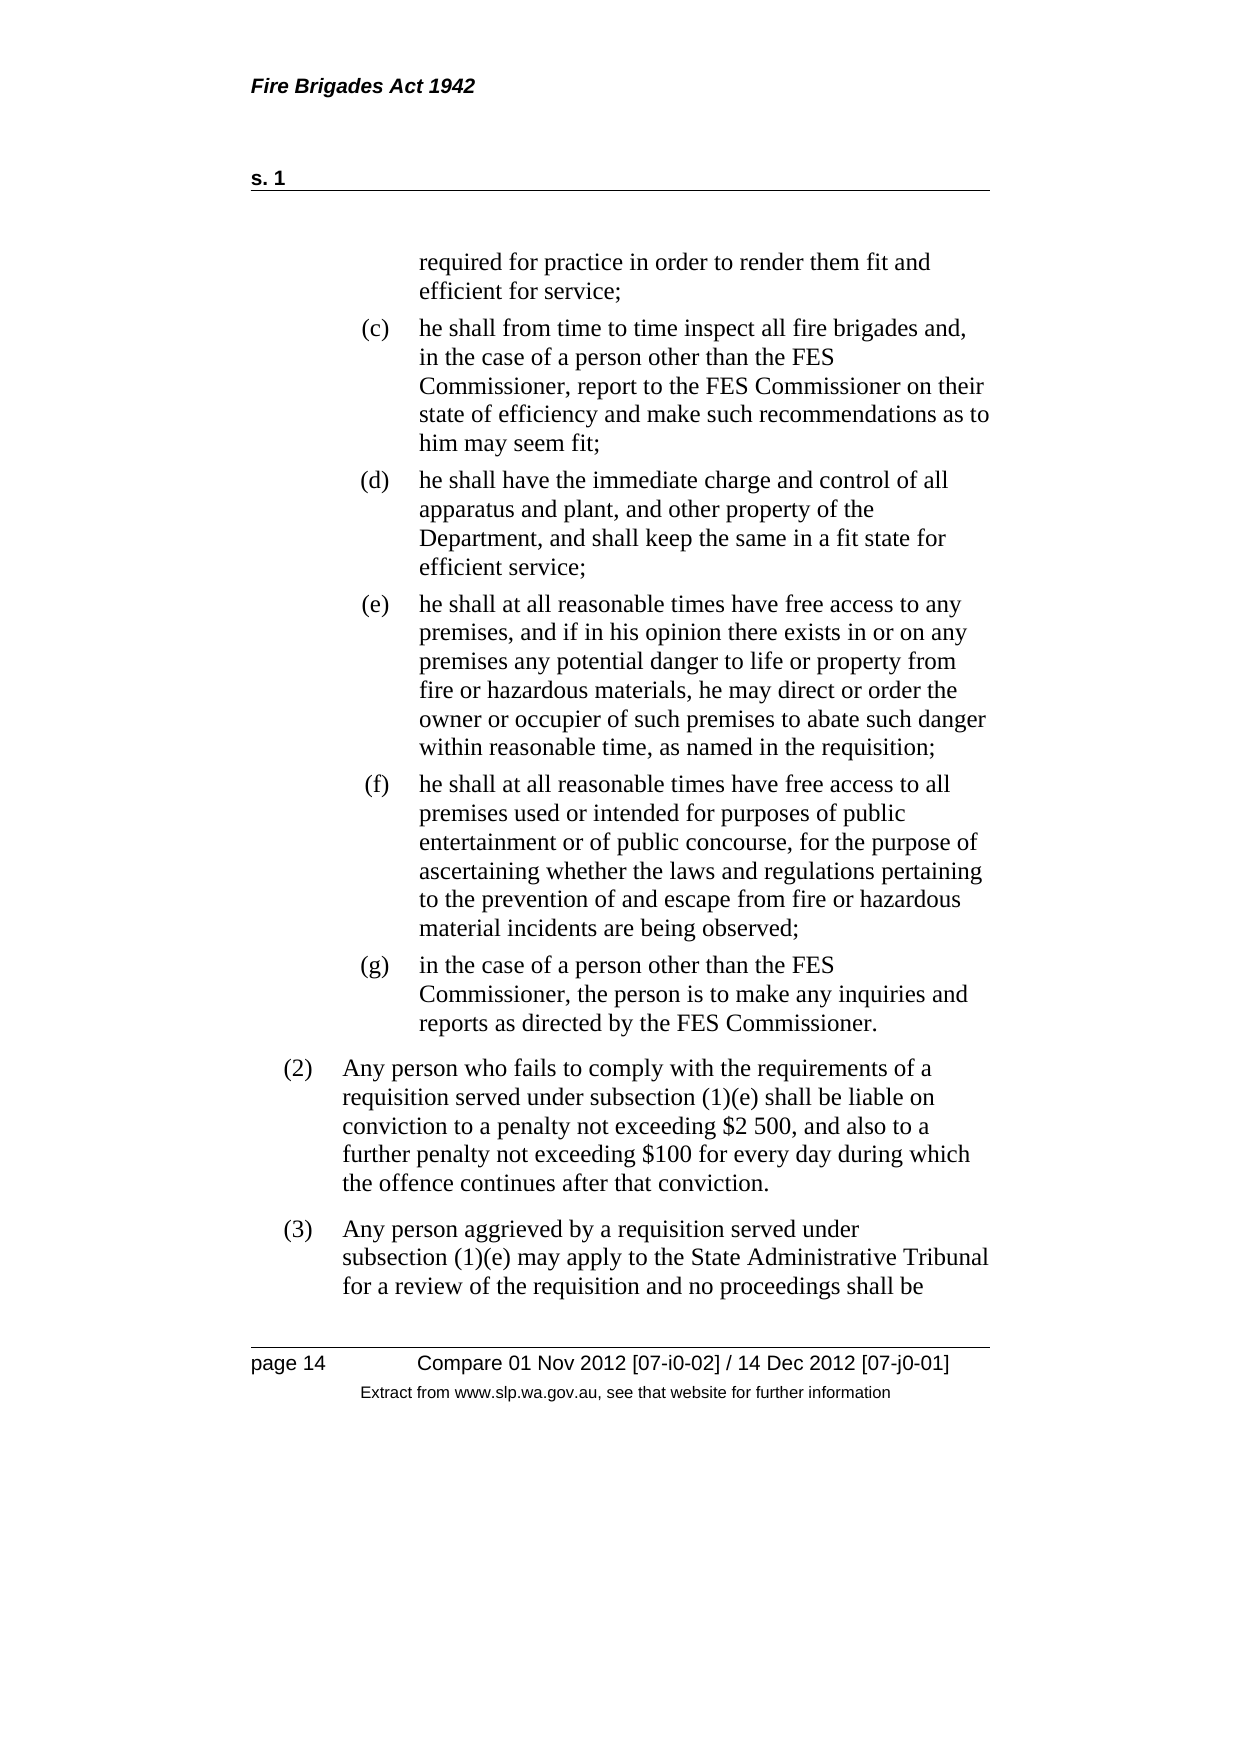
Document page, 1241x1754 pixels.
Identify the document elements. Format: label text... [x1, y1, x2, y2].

text (e) he shall at all reasonable times have free access to any premises, and if in his opinion there exists in or on any premises any potential danger to life or property from fire or hazardous materials, he may direct or order the owner or occupier of such premises to abate such danger within reasonable time, as named in the requisition; [251, 589, 990, 761]
text (f) he shall at all reasonable times have free access to all premises used or intended for purposes of public entertainment or of public concourse, for the purpose of ascertaining whether the laws and regulations pertaining to the prevention of and escape from fire or hazardous material incidents are being observed; [251, 769, 990, 942]
text (2) Any person who fails to comply with the requirements of a requisition served under subsection (1)(e) shall be liable on conviction to a penalty not exceeding $2 500, and also to a further penalty not exceeding $100 for every day during which the offence continues after that conviction. [251, 1053, 990, 1197]
text (d) he shall have the immediate charge and control of all apparatus and plant, and other property of the Department, and shall keep the same in a fit state for efficient service; [251, 465, 990, 580]
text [251, 247, 990, 305]
text (c) he shall from time to time inspect all fire brigades and, in the case of a person other than the FES Commissioner, report to the FES Commissioner on their state of efficiency and make such recommendations as to him may seem fit; [251, 313, 990, 457]
text (g) in the case of a person other than the FES Commissioner, the person is to make any inquiries and reports as directed by the FES Commissioner. [251, 950, 990, 1037]
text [251, 1214, 990, 1300]
